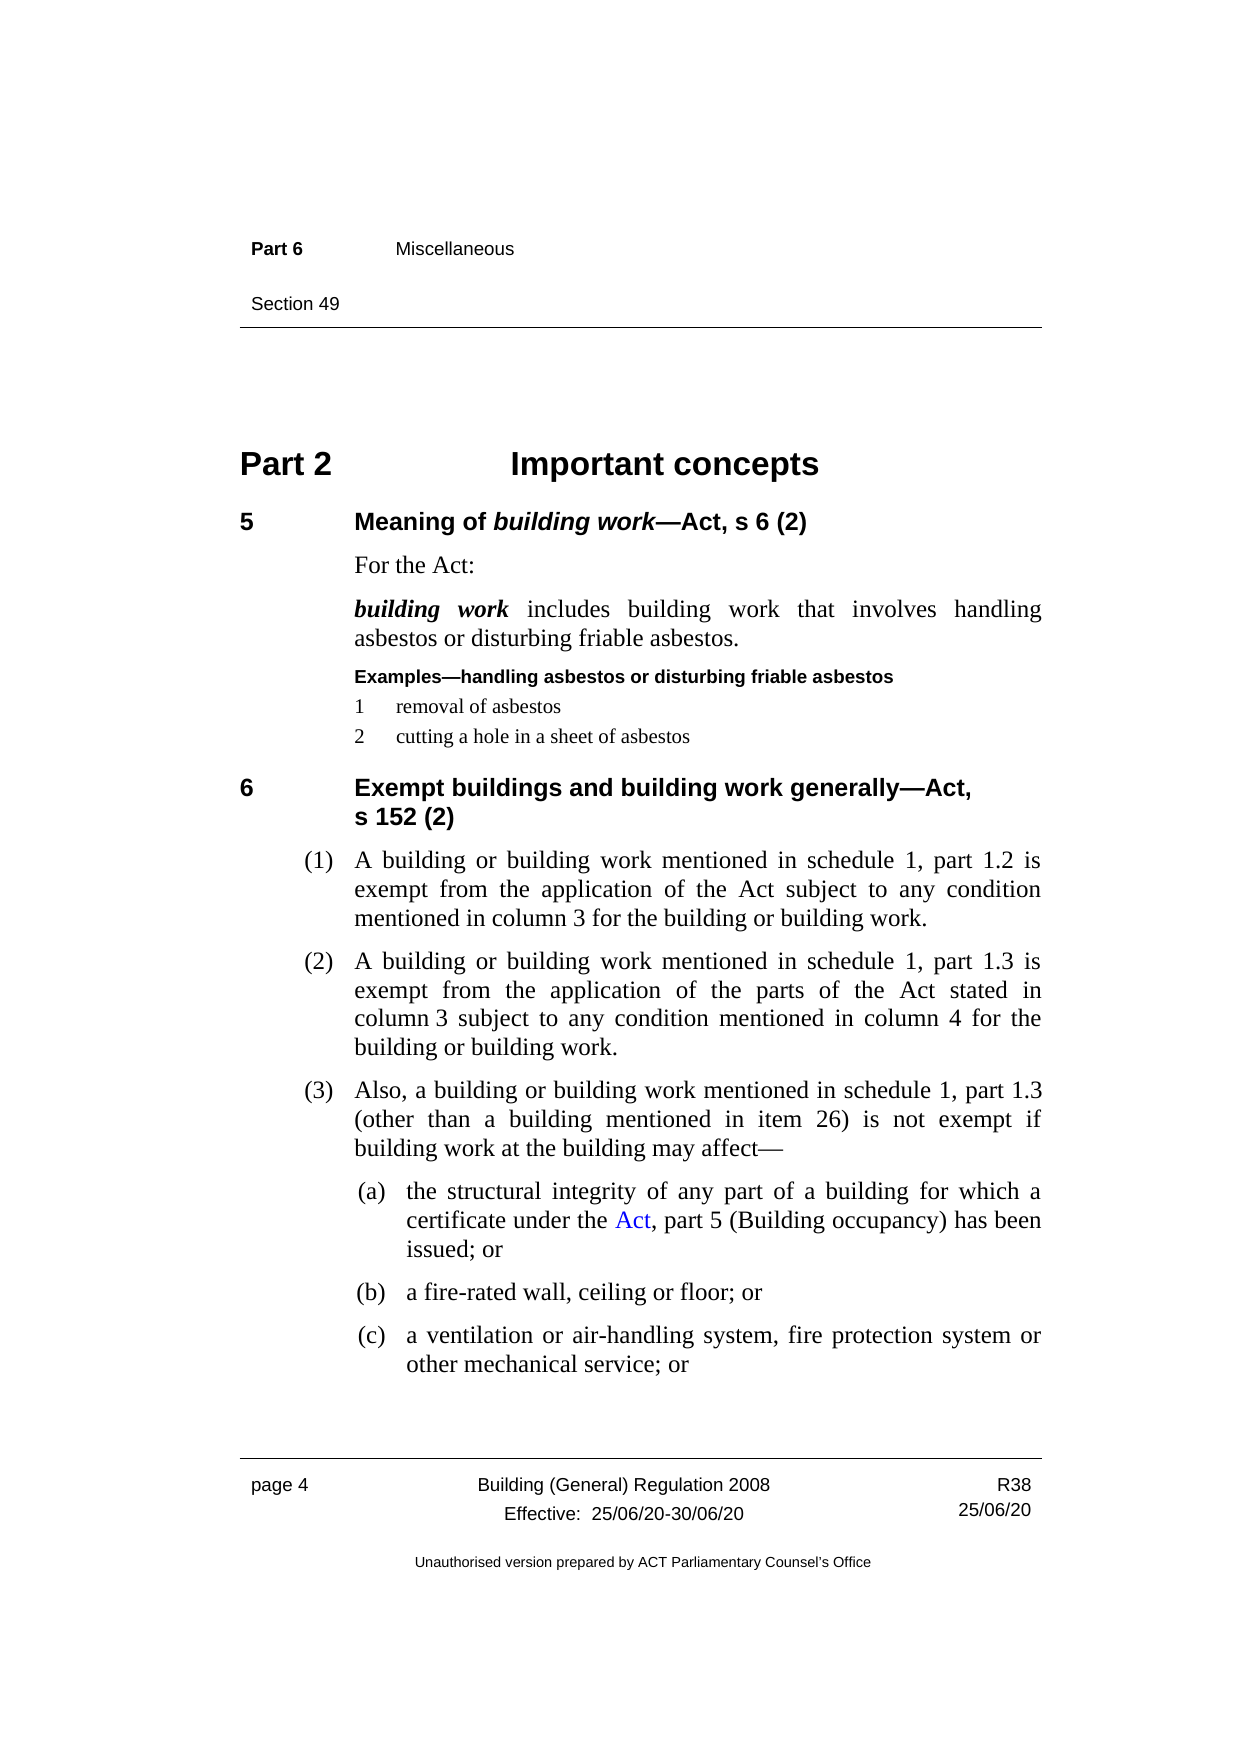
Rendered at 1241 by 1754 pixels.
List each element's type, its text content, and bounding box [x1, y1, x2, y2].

text (1) A building or building work mentioned in schedule 1, part 1.2 is exempt from the application of the Act subject to any condition mentioned in column 3 for the building or building work. [239, 845, 1042, 931]
text (3) Also, a building or building work mentioned in schedule 1, part 1.3 (other than a building mentioned in item 26) is not exempt if building work at the building may affect— [239, 1076, 1042, 1162]
text (b) a fire-rated wall, ceiling or floor; or [239, 1277, 1042, 1306]
text 6 Exempt buildings and building work generally—Act, s 152 (2) [239, 773, 1042, 831]
text (2) A building or building work mentioned in schedule 1, part 1.3 is exempt from the application of the parts of the Act stated in column 3 subject to any condition mentioned in column 4 for the building or building work. [239, 946, 1042, 1061]
text building work includes building work that involves handling asbestos or disturbing friable asbestos. [354, 594, 1042, 651]
text (c) a ventilation or air-handling system, fire protection system or other mechanical service; or [239, 1321, 1042, 1378]
text (a) the structural integrity of any part of a building for which a certificate under the Act, part 5 (Building occupancy) has been issued; or [239, 1176, 1042, 1263]
text Examples—handling asbestos or disturbing friable asbestos [354, 666, 1042, 687]
text 5 Meaning of building work—Act, s 6 (2) [239, 507, 1042, 536]
text For the Act: [354, 551, 1042, 579]
text 1 removal of asbestos [354, 694, 1042, 718]
text Part 2 Important concepts [239, 444, 1042, 482]
text 2 cutting a hole in a sheet of asbestos [354, 724, 1042, 748]
